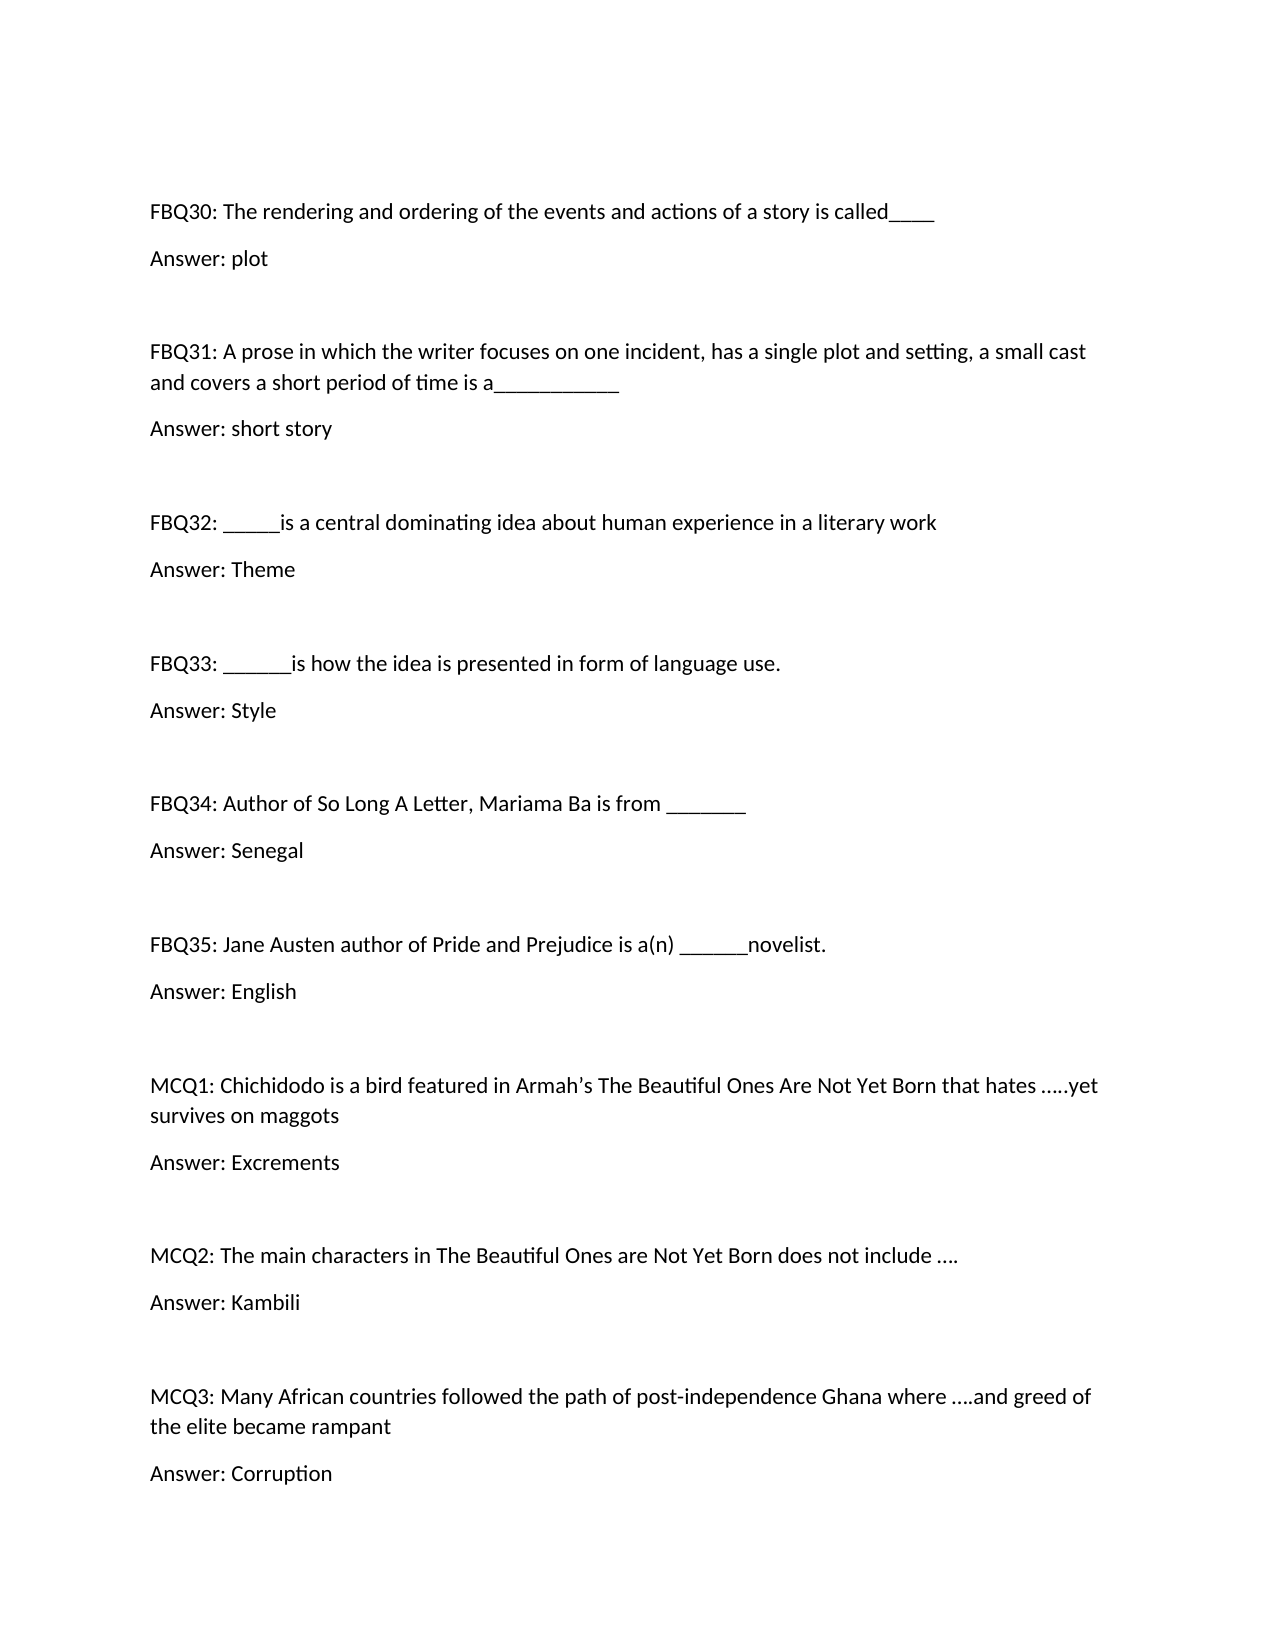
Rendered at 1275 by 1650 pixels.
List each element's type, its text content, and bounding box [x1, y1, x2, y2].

text MCQ2: The main characters in The Beautiful Ones are Not Yet Born does not include …. [150, 1242, 1125, 1270]
text Answer: Style [150, 696, 1125, 724]
text Answer: Senegal [150, 836, 1125, 864]
text Answer: plot [150, 244, 1125, 272]
text FBQ33: ______is how the idea is presented in form of language use. [150, 649, 1125, 677]
text MCQ1: Chichidodo is a bird featured in Armah’s The Beautiful Ones Are Not Yet Born that hates …..yet survives on maggots [150, 1071, 1125, 1129]
text Answer: Kambili [150, 1288, 1125, 1317]
text FBQ35: Jane Austen author of Pride and Prejudice is a(n) ______novelist. [150, 930, 1125, 958]
text FBQ32: _____is a central dominating idea about human experience in a literary work [150, 508, 1125, 536]
text Answer: Excrements [150, 1148, 1125, 1176]
text FBQ31: A prose in which the writer focuses on one incident, has a single plot and setting, a small cast and covers a short period of time is a___________ [150, 337, 1125, 396]
text FBQ30: The rendering and ordering of the events and actions of a story is called____ [150, 197, 1125, 225]
text Answer: English [150, 977, 1125, 1005]
text MCQ3: Many African countries followed the path of post-independence Ghana where ….and greed of the elite became rampant [150, 1382, 1125, 1441]
text Answer: short story [150, 414, 1125, 443]
text Answer: Theme [150, 555, 1125, 583]
text Answer: Corruption [150, 1459, 1125, 1487]
text FBQ34: Author of So Long A Letter, Mariama Ba is from _______ [150, 789, 1125, 818]
